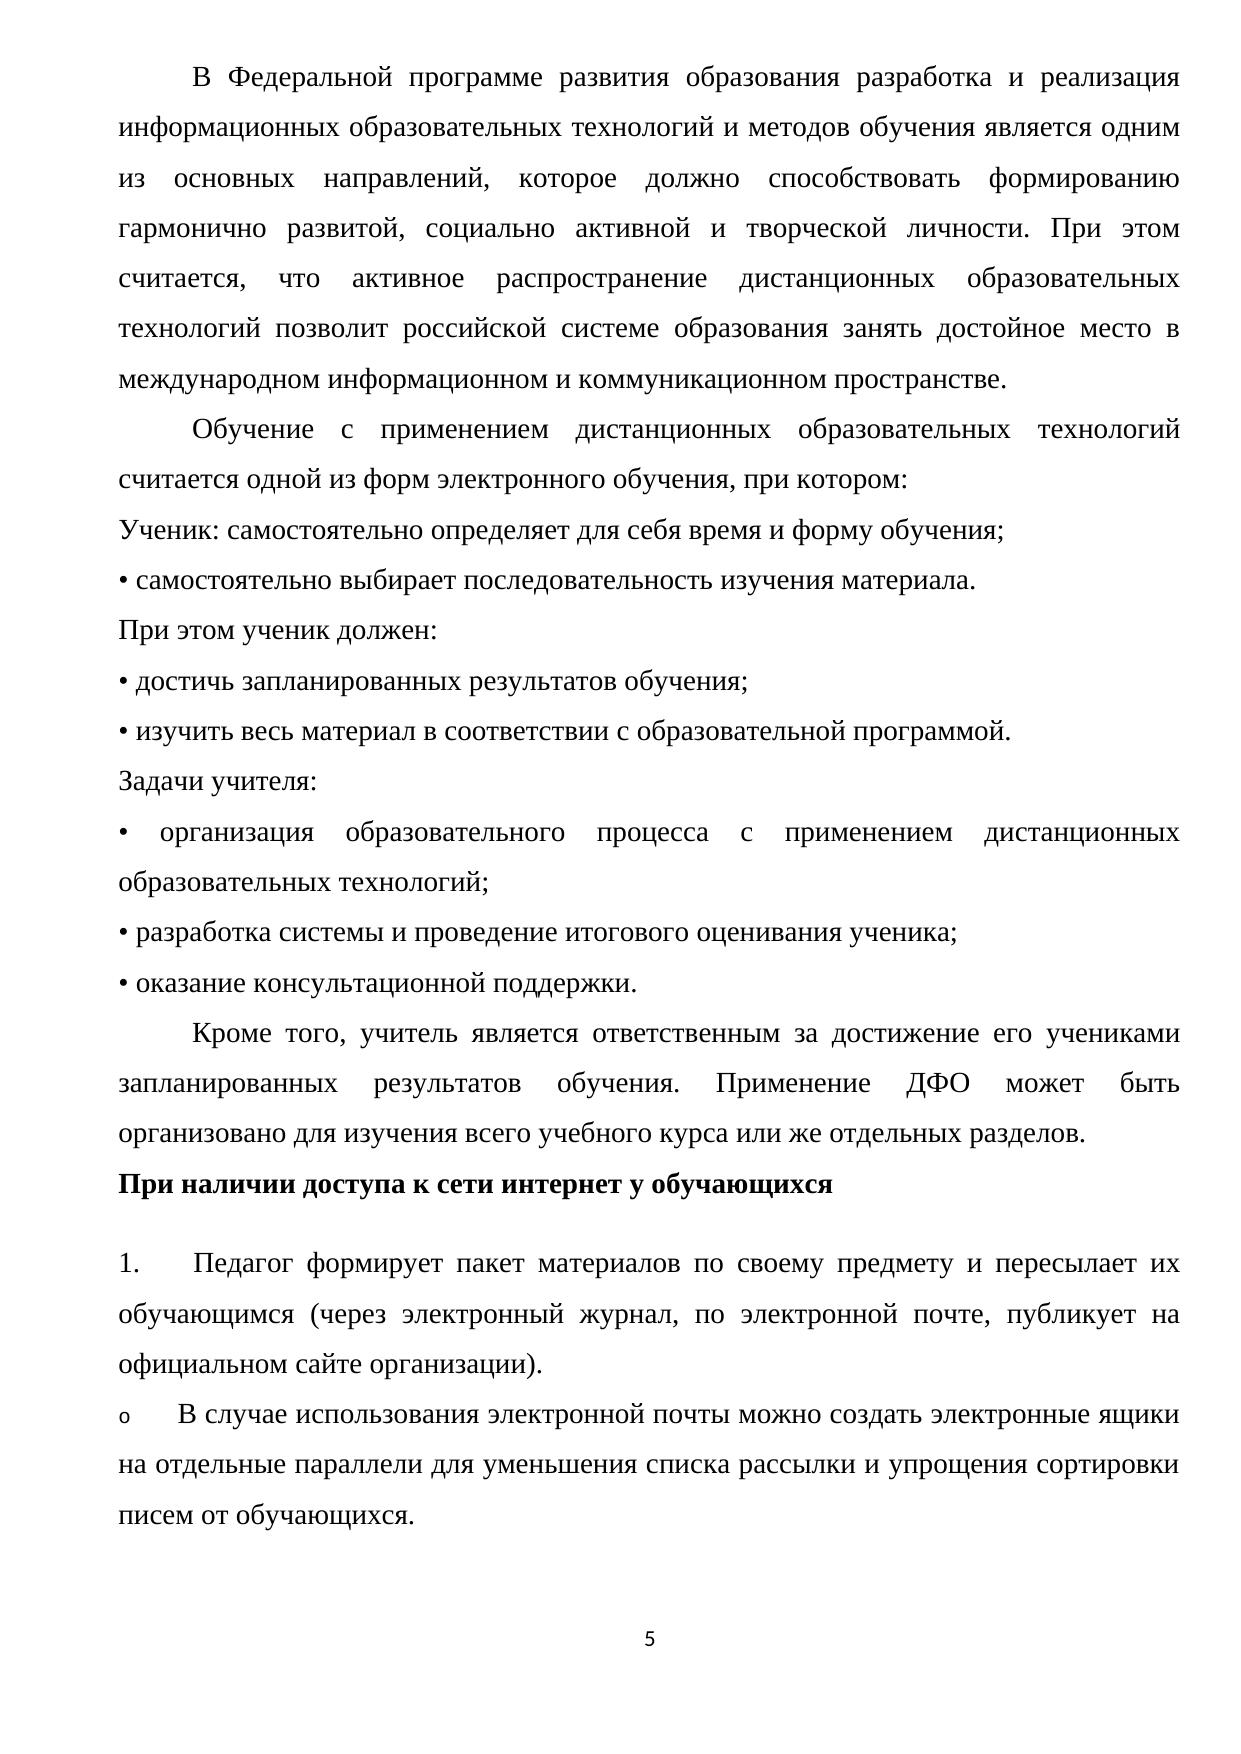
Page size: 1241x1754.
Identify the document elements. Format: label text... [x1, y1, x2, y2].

text При этом ученик должен: [118, 612, 1181, 646]
text • изучить весь материал в соответствии с образовательной программой. [118, 713, 1181, 747]
text При наличии доступа к сети интернет у обучающихся [118, 1166, 1181, 1199]
text • самостоятельно выбирает последовательность изучения материала. [118, 562, 1181, 596]
text • разработка системы и проведение итогового оценивания ученика; [118, 914, 1181, 948]
text • достичь запланированных результатов обучения; [118, 663, 1181, 696]
text Задачи учителя: [118, 763, 1181, 797]
text • организация образовательного процесса с применением дистанционных образовательных технологий; [118, 814, 1181, 898]
text Ученик: самостоятельно определяет для себя время и форму обучения; [118, 512, 1181, 545]
text • оказание консультационной поддержки. [118, 965, 1181, 998]
text Обучение с применением дистанционных образовательных технологий считается одной из форм электронного обучения, при котором: [118, 411, 1181, 495]
text Кроме того, учитель является ответственным за достижение его учениками запланированных результатов обучения. Применение ДФО может быть организовано для изучения всего учебного курса или же отдельных разделов. [118, 1015, 1181, 1149]
list В случае использования электронной почты можно создать электронные ящики на отдельные параллели для уменьшения списка рассылки и упрощения сортировки писем от обучающихся. [118, 1396, 1181, 1531]
list Педагог формирует пакет материалов по своему предмету и пересылает их обучающимся (через электронный журнал, по электронной почте, публикует на официальном сайте организации). [118, 1245, 1181, 1379]
text В Федеральной программе развития образования разработка и реализация информационных образовательных технологий и методов обучения является одним из основных направлений, которое должно способствовать формированию гармонично развитой, социально активной и творческой личности. При этом считается, что активное распространение дистанционных образовательных технологий позволит российской системе образования занять достойное место в международном информационном и коммуникационном пространстве. [118, 59, 1181, 394]
